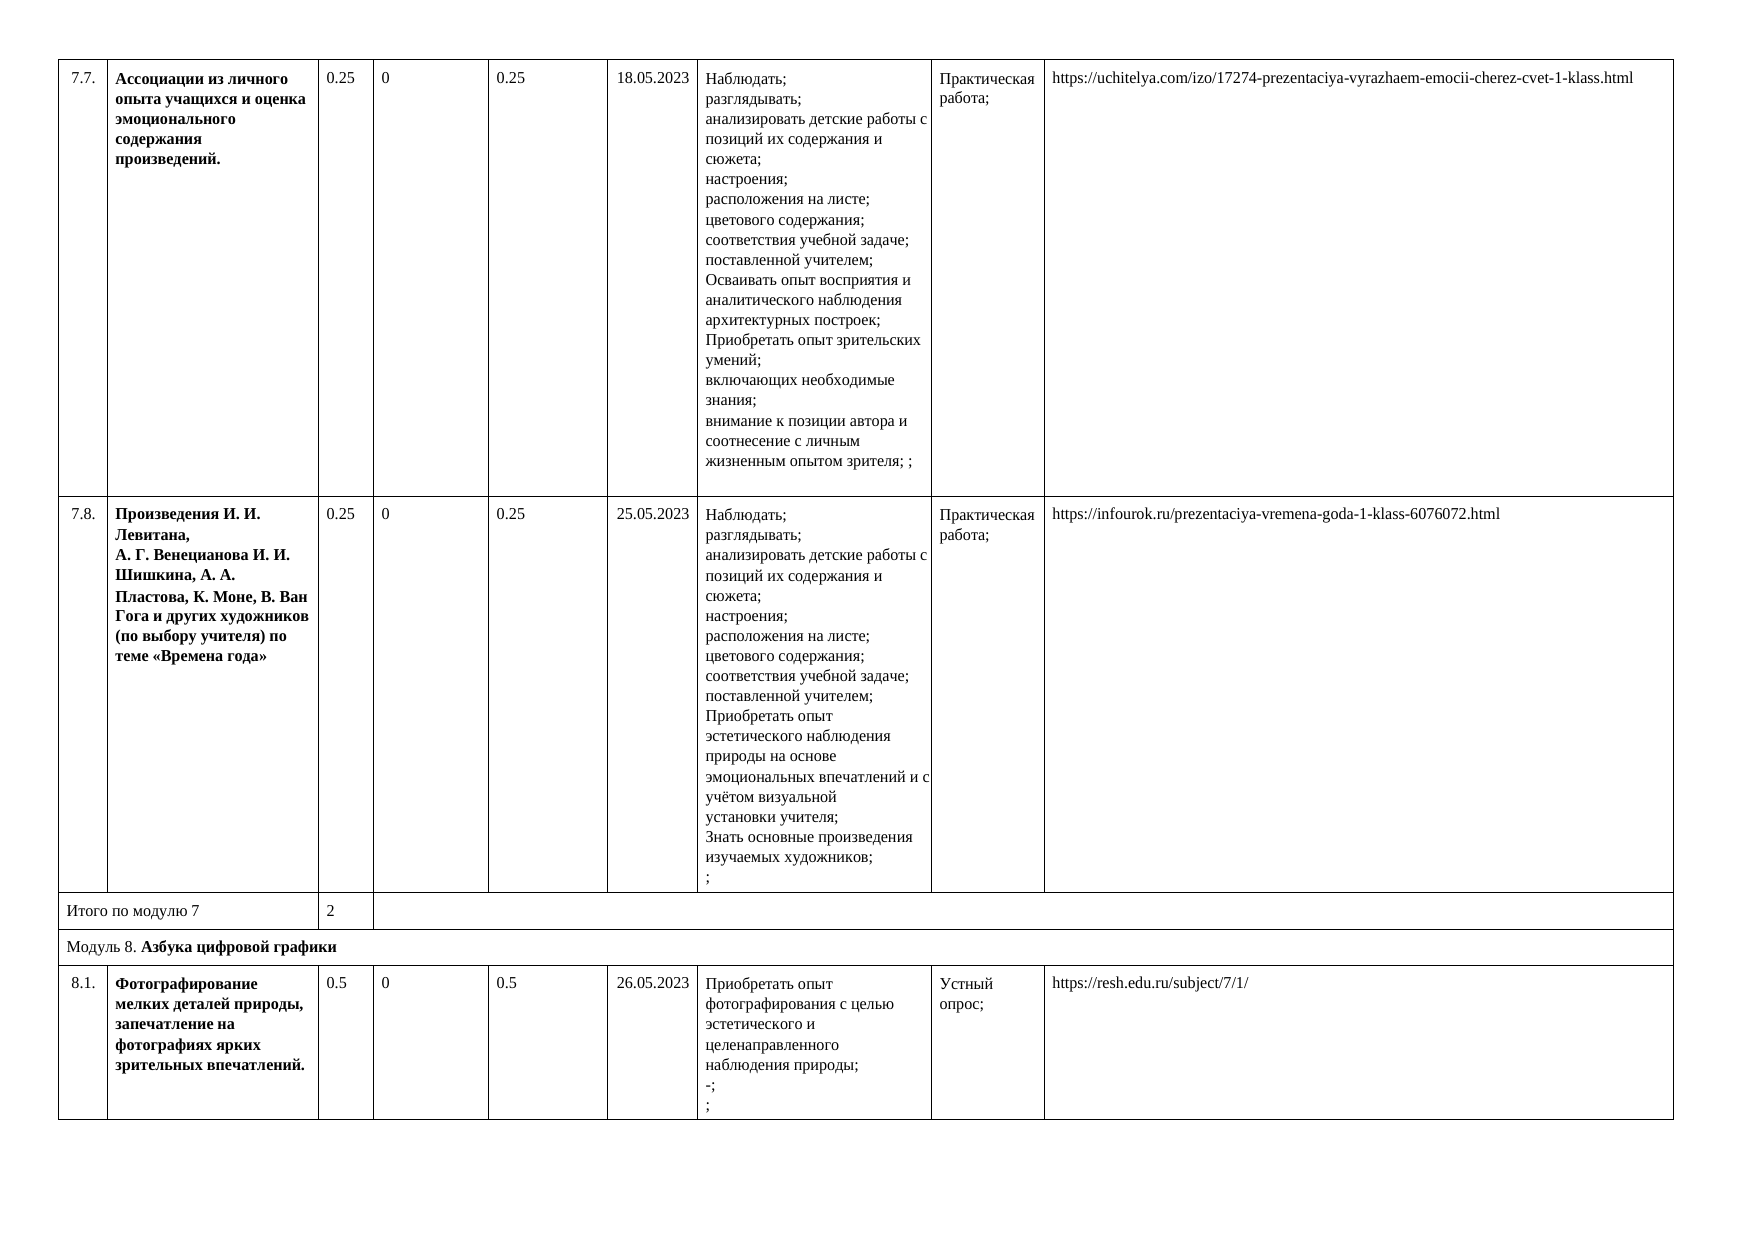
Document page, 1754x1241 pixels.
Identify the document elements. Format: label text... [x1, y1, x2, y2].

table_header 0.25 [319, 60, 373, 496]
table_header 0.25 [489, 60, 607, 496]
table_header Практическая работа; [932, 60, 1044, 496]
table_cell Фотографирование мелких деталей природы, запечатление на фотографиях ярких зрительных впечатлений. [108, 966, 318, 1119]
table_cell 25.05.2023 [608, 497, 697, 892]
table_cell 7.8. [59, 497, 107, 892]
table_cell 0 [374, 966, 488, 1119]
table_header 7.7. [59, 60, 107, 496]
table_cell [374, 893, 1673, 928]
table_cell 0.25 [319, 497, 373, 892]
table_cell Устный опрос; [932, 966, 1044, 1119]
table_cell Произведения И. И. Левитана, А. Г. Венецианова И. И. Шишкина, А. А. Пластова, К. Моне, В. Ван Гога и других художников (по выбору учителя) по теме «Времена года» [108, 497, 318, 892]
table_header 18.05.2023 [608, 60, 697, 496]
table_cell 0 [374, 497, 488, 892]
table_cell Наблюдать; разглядывать; анализировать детские работы с позиций их содержания и сюжета; настроения; расположения на листе; цветового содержания; соответствия учебной задаче; поставленной учителем; Приобретать опыт эстетического наблюдения природы на основе эмоциональных впечатлений и с учётом визуальной установки учителя; Знать основные произведения изучаемых художников; ; [698, 497, 931, 892]
table_cell Модуль 8. Азбука цифровой графики [59, 930, 1673, 965]
table_cell Практическая работа; [932, 497, 1044, 892]
table_cell 2 [319, 893, 373, 928]
table_header https://uchitelya.com/izo/17274-prezentaciya-vyrazhaem-emocii-cherez-cvet-1-klass.html [1045, 60, 1673, 496]
table_cell 8.1. [59, 966, 107, 1119]
table_cell https://resh.edu.ru/subject/7/1/ [1045, 966, 1673, 1119]
table_cell 0.5 [489, 966, 607, 1119]
table_cell Итого по модулю 7 [59, 893, 318, 928]
table_cell https://infourok.ru/prezentaciya-vremena-goda-1-klass-6076072.html [1045, 497, 1673, 892]
table_cell 26.05.2023 [608, 966, 697, 1119]
table_header 0 [374, 60, 488, 496]
table_header Ассоциации из личного опыта учащихся и оценка эмоционального содержания произведений. [108, 60, 318, 496]
table_cell Приобретать опыт фотографирования с целью эстетического и целенаправленного наблюдения природы; -; ; [698, 966, 931, 1119]
table_cell 0.5 [319, 966, 373, 1119]
table_cell 0.25 [489, 497, 607, 892]
table_header Наблюдать; разглядывать; анализировать детские работы с позиций их содержания и сюжета; настроения; расположения на листе; цветового содержания; соответствия учебной задаче; поставленной учителем; Осваивать опыт восприятия и аналитического наблюдения архитектурных построек; Приобретать опыт зрительских умений; включающих необходимые знания; внимание к позиции автора и соотнесение с личным жизненным опытом зрителя; ; [698, 60, 931, 496]
